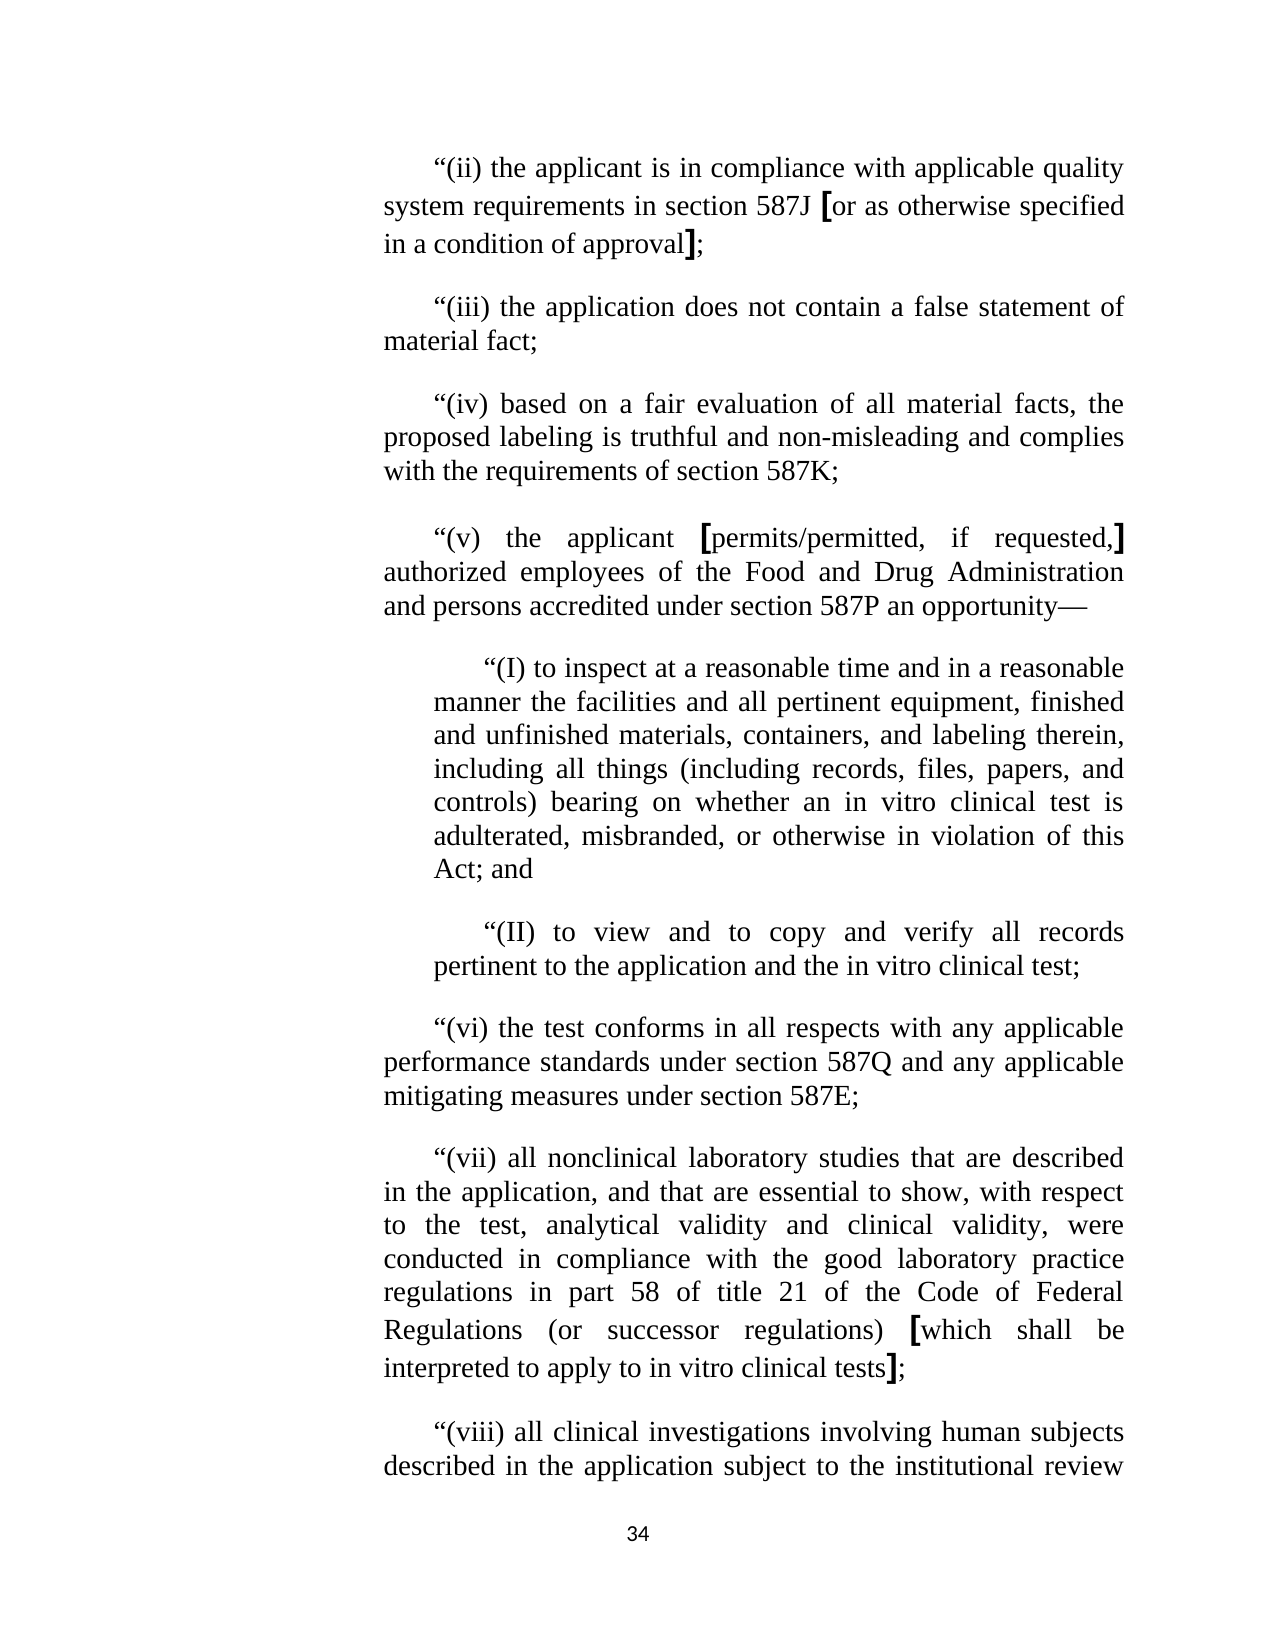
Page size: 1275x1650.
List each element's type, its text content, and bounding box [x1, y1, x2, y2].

text “(II) to view and to copy and verify all records pertinent to the application and the in vitro clinical test; [433, 914, 1125, 981]
text “(iii) the application does not contain a false statement of material fact; [383, 289, 1125, 357]
text “(ii) the applicant is in compliance with applicable quality system requirements in section 587J [or as otherwise specified in a condition of approval]; [383, 150, 1125, 260]
text “(vi) the test conforms in all respects with any applicable performance standards under section 587Q and any applicable mitigating measures under section 587E; [383, 1011, 1125, 1111]
text “(iv) based on a fair evaluation of all material facts, the proposed labeling is truthful and non-misleading and complies with the requirements of section 587K; [383, 386, 1125, 486]
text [383, 1414, 1125, 1481]
text “(I) to inspect at a reasonable time and in a reasonable manner the facilities and all pertinent equipment, finished and unfinished materials, containers, and labeling therein, including all things (including records, files, papers, and controls) bearing on whether an in vitro clinical test is adulterated, misbranded, or otherwise in violation of this Act; and [433, 650, 1125, 885]
text “(vii) all nonclinical laboratory studies that are described in the application, and that are essential to show, with respect to the test, analytical validity and clinical validity, were conducted in compliance with the good laboratory practice regulations in part 58 of title 21 of the Code of Federal Regulations (or successor regulations) [which shall be interpreted to apply to in vitro clinical tests]; [383, 1140, 1125, 1385]
text “(v) the applicant [permits/permitted, if requested,] authorized employees of the Food and Drug Administration and persons accredited under section 587P an opportunity— [383, 516, 1125, 621]
